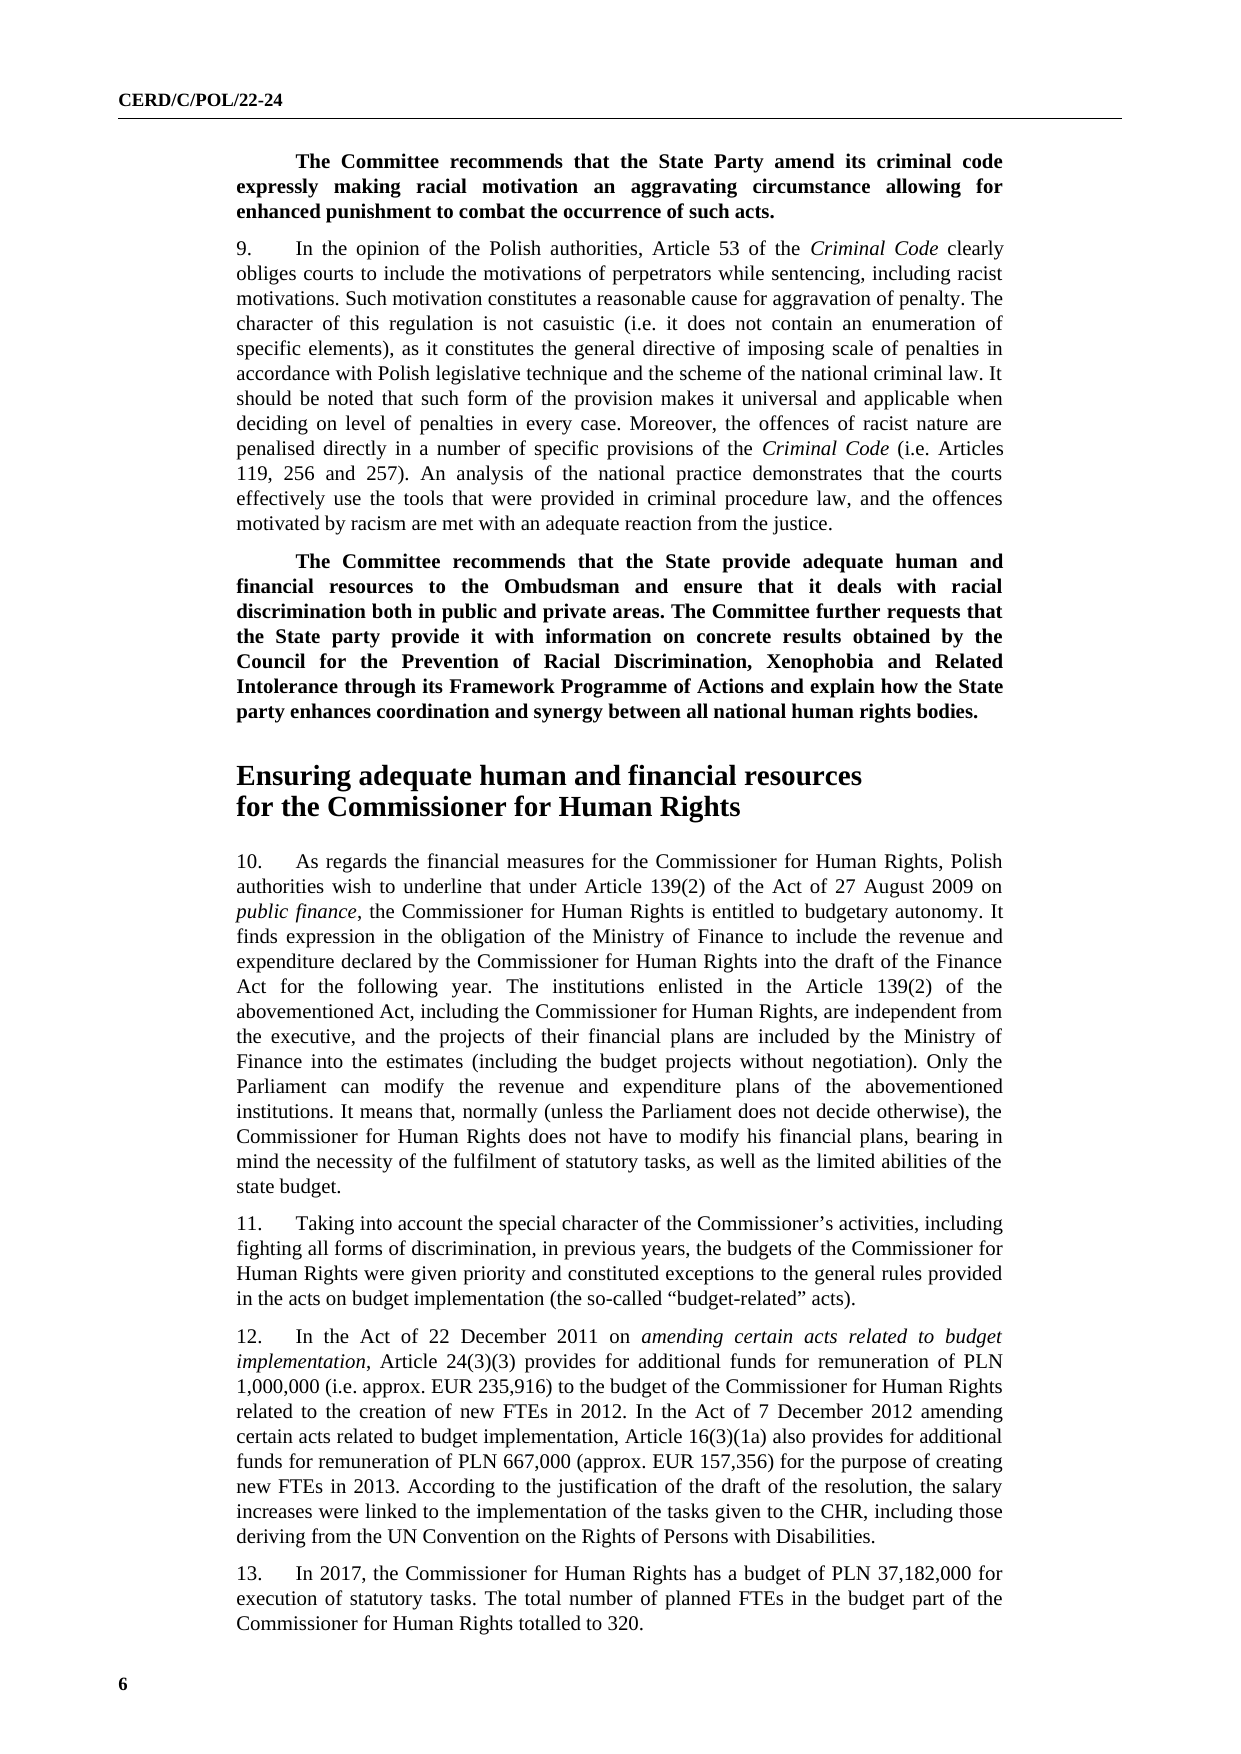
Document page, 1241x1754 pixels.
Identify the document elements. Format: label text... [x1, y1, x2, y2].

text 11. Taking into account the special character of the Commissioner’s activities, including fighting all forms of discrimination, in previous years, the budgets of the Commissioner for Human Rights were given priority and constituted exceptions to the general rules provided in the acts on budget implementation (the so-called “budget-related” acts). [236, 1210, 1004, 1310]
text The Committee recommends that the State provide adequate human and financial resources to the Ombudsman and ensure that it deals with racial discrimination both in public and private areas. The Committee further requests that the State party provide it with information on concrete results obtained by the Council for the Prevention of Racial Discrimination, Xenophobia and Related Intolerance through its Framework Programme of Actions and explain how the State party enhances coordination and synergy between all national human rights bodies. [236, 548, 1004, 723]
text 12. In the Act of 22 December 2011 on amending certain acts related to budget implementation, Article 24(3)(3) provides for additional funds for remuneration of PLN 1,000,000 (i.e. approx. EUR 235,916) to the budget of the Commissioner for Human Rights related to the creation of new FTEs in 2012. In the Act of 7 December 2012 amending certain acts related to budget implementation, Article 16(3)(1a) also provides for additional funds for remuneration of PLN 667,000 (approx. EUR 157,356) for the purpose of creating new FTEs in 2013. According to the justification of the draft of the resolution, the salary increases were linked to the implementation of the tasks given to the CHR, including those deriving from the UN Convention on the Rights of Persons with Disabilities. [236, 1323, 1004, 1548]
text Ensuring adequate human and financial resources for the Commissioner for Human Rights [118, 760, 1004, 823]
text 10. As regards the financial measures for the Commissioner for Human Rights, Polish authorities wish to underline that under Article 139(2) of the Act of 27 August 2009 on public finance, the Commissioner for Human Rights is entitled to budgetary autonomy. It finds expression in the obligation of the Ministry of Finance to include the revenue and expenditure declared by the Commissioner for Human Rights into the draft of the Finance Act for the following year. The institutions enlisted in the Article 139(2) of the abovementioned Act, including the Commissioner for Human Rights, are independent from the executive, and the projects of their financial plans are included by the Ministry of Finance into the estimates (including the budget projects without negotiation). Only the Parliament can modify the revenue and expenditure plans of the abovementioned institutions. It means that, normally (unless the Parliament does not decide otherwise), the Commissioner for Human Rights does not have to modify his financial plans, bearing in mind the necessity of the fulfilment of statutory tasks, as well as the limited abilities of the state budget. [236, 848, 1004, 1198]
text The Committee recommends that the State Party amend its criminal code expressly making racial motivation an aggravating circumstance allowing for enhanced punishment to combat the occurrence of such acts. [236, 148, 1004, 223]
text 9. In the opinion of the Polish authorities, Article 53 of the Criminal Code clearly obliges courts to include the motivations of perpetrators while sentencing, including racist motivations. Such motivation constitutes a reasonable cause for aggravation of penalty. The character of this regulation is not casuistic (i.e. it does not contain an enumeration of specific elements), as it constitutes the general directive of imposing scale of penalties in accordance with Polish legislative technique and the scheme of the national criminal law. It should be noted that such form of the provision makes it universal and applicable when deciding on level of penalties in every case. Moreover, the offences of racist nature are penalised directly in a number of specific provisions of the Criminal Code (i.e. Articles 119, 256 and 257). An analysis of the national practice demonstrates that the courts effectively use the tools that were provided in criminal procedure law, and the offences motivated by racism are met with an adequate reaction from the justice. [236, 235, 1004, 535]
text 13. In 2017, the Commissioner for Human Rights has a budget of PLN 37,182,000 for execution of statutory tasks. The total number of planned FTEs in the budget part of the Commissioner for Human Rights totalled to 320. [236, 1560, 1004, 1635]
